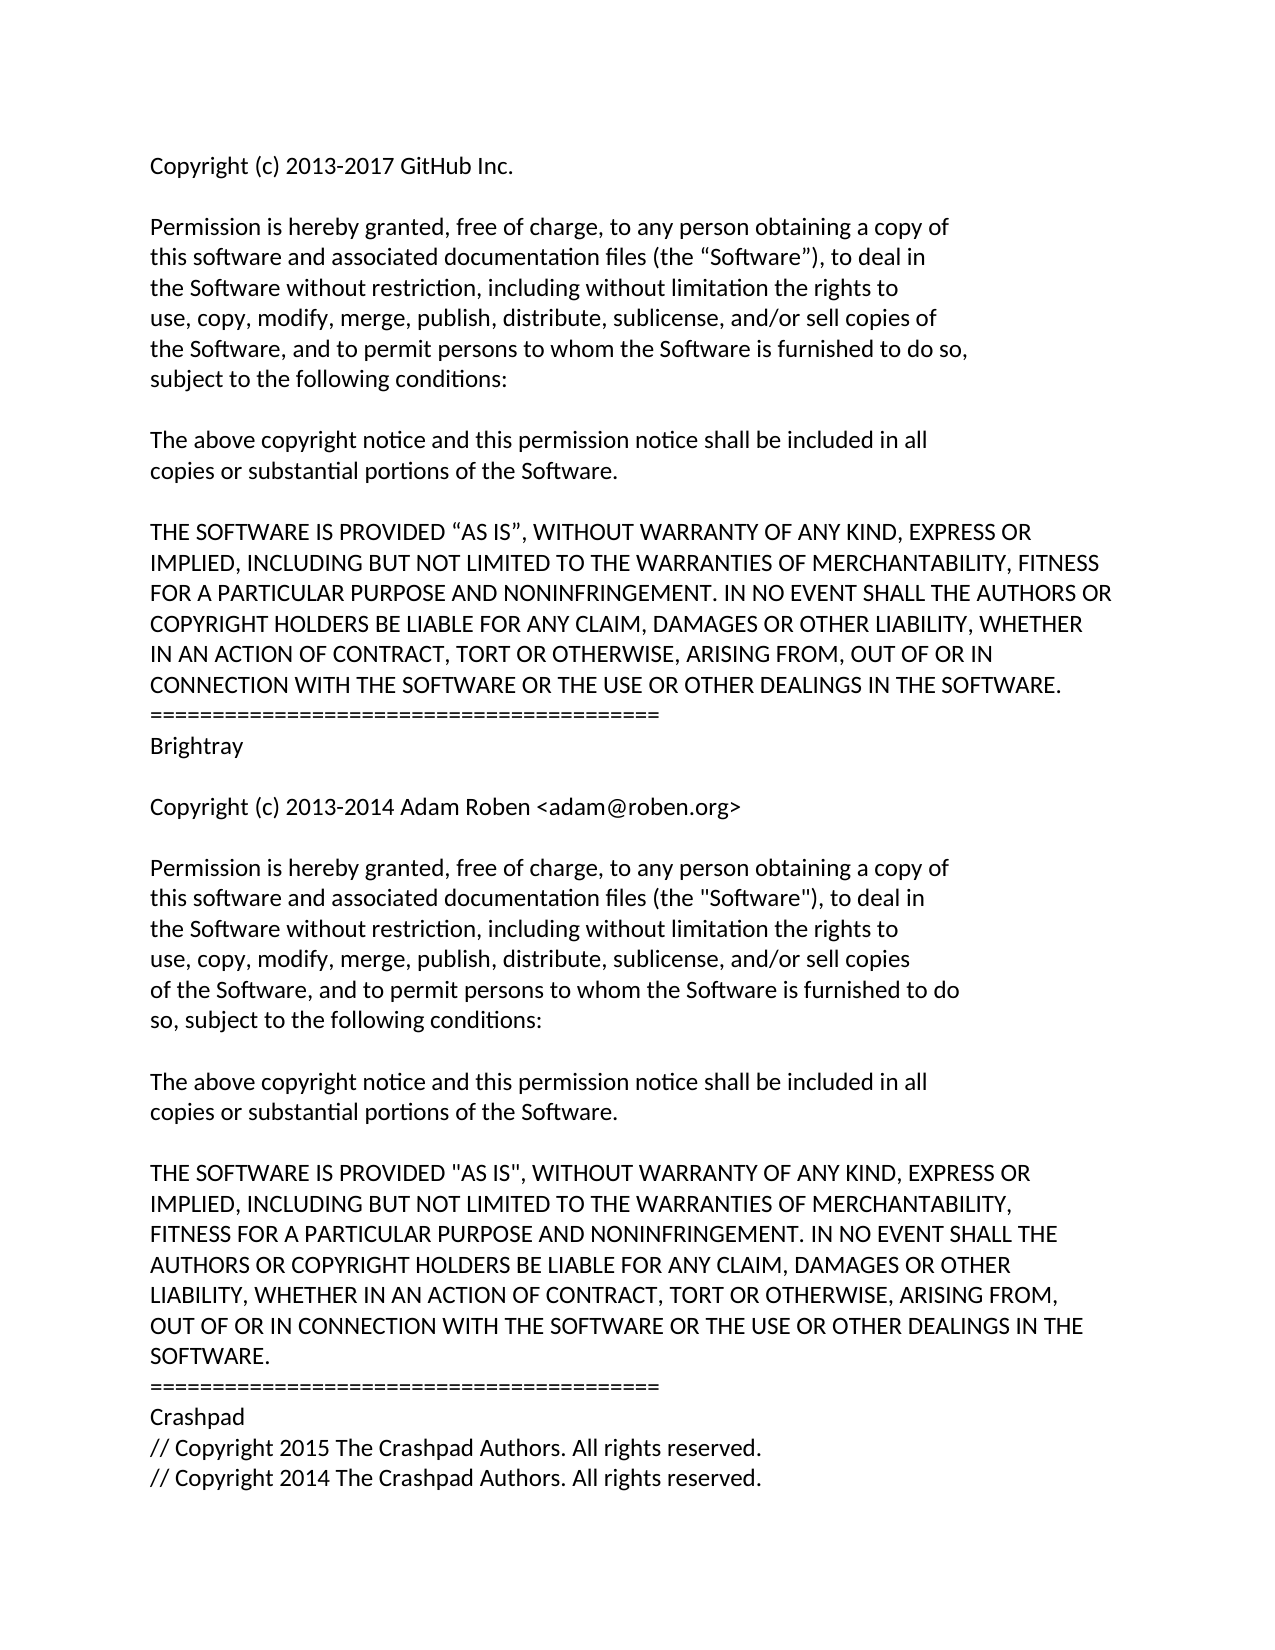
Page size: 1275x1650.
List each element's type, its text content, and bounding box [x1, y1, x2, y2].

text IMPLIED, INCLUDING BUT NOT LIMITED TO THE WARRANTIES OF MERCHANTABILITY, FITNESS [150, 547, 1125, 577]
text Brightray [150, 730, 1125, 760]
text // Copyright 2015 The Crashpad Authors. All rights reserved. [150, 1432, 1125, 1462]
text this software and associated documentation files (the “Software”), to deal in [150, 242, 1125, 272]
text The above copyright notice and this permission notice shall be included in all [150, 425, 1125, 455]
text FITNESS FOR A PARTICULAR PURPOSE AND NONINFRINGEMENT. IN NO EVENT SHALL THE [150, 1218, 1125, 1249]
text use, copy, modify, merge, publish, distribute, sublicense, and/or sell copies [150, 943, 1125, 974]
text use, copy, modify, merge, publish, distribute, sublicense, and/or sell copies of [150, 303, 1125, 333]
text SOFTWARE. [150, 1340, 1125, 1371]
text Copyright (c) 2013-2017 GitHub Inc. [150, 150, 1125, 181]
text the Software without restriction, including without limitation the rights to [150, 913, 1125, 943]
text copies or substantial portions of the Software. [150, 1096, 1125, 1127]
text copies or substantial portions of the Software. [150, 455, 1125, 486]
text The above copyright notice and this permission notice shall be included in all [150, 1066, 1125, 1096]
text THE SOFTWARE IS PROVIDED "AS IS", WITHOUT WARRANTY OF ANY KIND, EXPRESS OR [150, 1157, 1125, 1188]
text OUT OF OR IN CONNECTION WITH THE SOFTWARE OR THE USE OR OTHER DEALINGS IN THE [150, 1310, 1125, 1340]
text COPYRIGHT HOLDERS BE LIABLE FOR ANY CLAIM, DAMAGES OR OTHER LIABILITY, WHETHER [150, 608, 1125, 638]
text THE SOFTWARE IS PROVIDED “AS IS”, WITHOUT WARRANTY OF ANY KIND, EXPRESS OR [150, 516, 1125, 547]
text AUTHORS OR COPYRIGHT HOLDERS BE LIABLE FOR ANY CLAIM, DAMAGES OR OTHER [150, 1249, 1125, 1279]
text so, subject to the following conditions: [150, 1004, 1125, 1035]
text LIABILITY, WHETHER IN AN ACTION OF CONTRACT, TORT OR OTHERWISE, ARISING FROM, [150, 1279, 1125, 1310]
text the Software, and to permit persons to whom the Software is furnished to do so, [150, 333, 1125, 364]
text Copyright (c) 2013-2014 Adam Roben <adam@roben.org> [150, 791, 1125, 821]
text Permission is hereby granted, free of charge, to any person obtaining a copy of [150, 211, 1125, 242]
text ========================================= [150, 699, 1125, 730]
text the Software without restriction, including without limitation the rights to [150, 272, 1125, 303]
text Crashpad [150, 1401, 1125, 1432]
text ========================================= [150, 1371, 1125, 1401]
text this software and associated documentation files (the "Software"), to deal in [150, 882, 1125, 913]
text IMPLIED, INCLUDING BUT NOT LIMITED TO THE WARRANTIES OF MERCHANTABILITY, [150, 1188, 1125, 1218]
text of the Software, and to permit persons to whom the Software is furnished to do [150, 974, 1125, 1004]
text IN AN ACTION OF CONTRACT, TORT OR OTHERWISE, ARISING FROM, OUT OF OR IN [150, 638, 1125, 669]
text subject to the following conditions: [150, 364, 1125, 394]
text FOR A PARTICULAR PURPOSE AND NONINFRINGEMENT. IN NO EVENT SHALL THE AUTHORS OR [150, 577, 1125, 608]
text Permission is hereby granted, free of charge, to any person obtaining a copy of [150, 852, 1125, 882]
text // Copyright 2014 The Crashpad Authors. All rights reserved. [150, 1462, 1125, 1493]
text CONNECTION WITH THE SOFTWARE OR THE USE OR OTHER DEALINGS IN THE SOFTWARE. [150, 669, 1125, 699]
